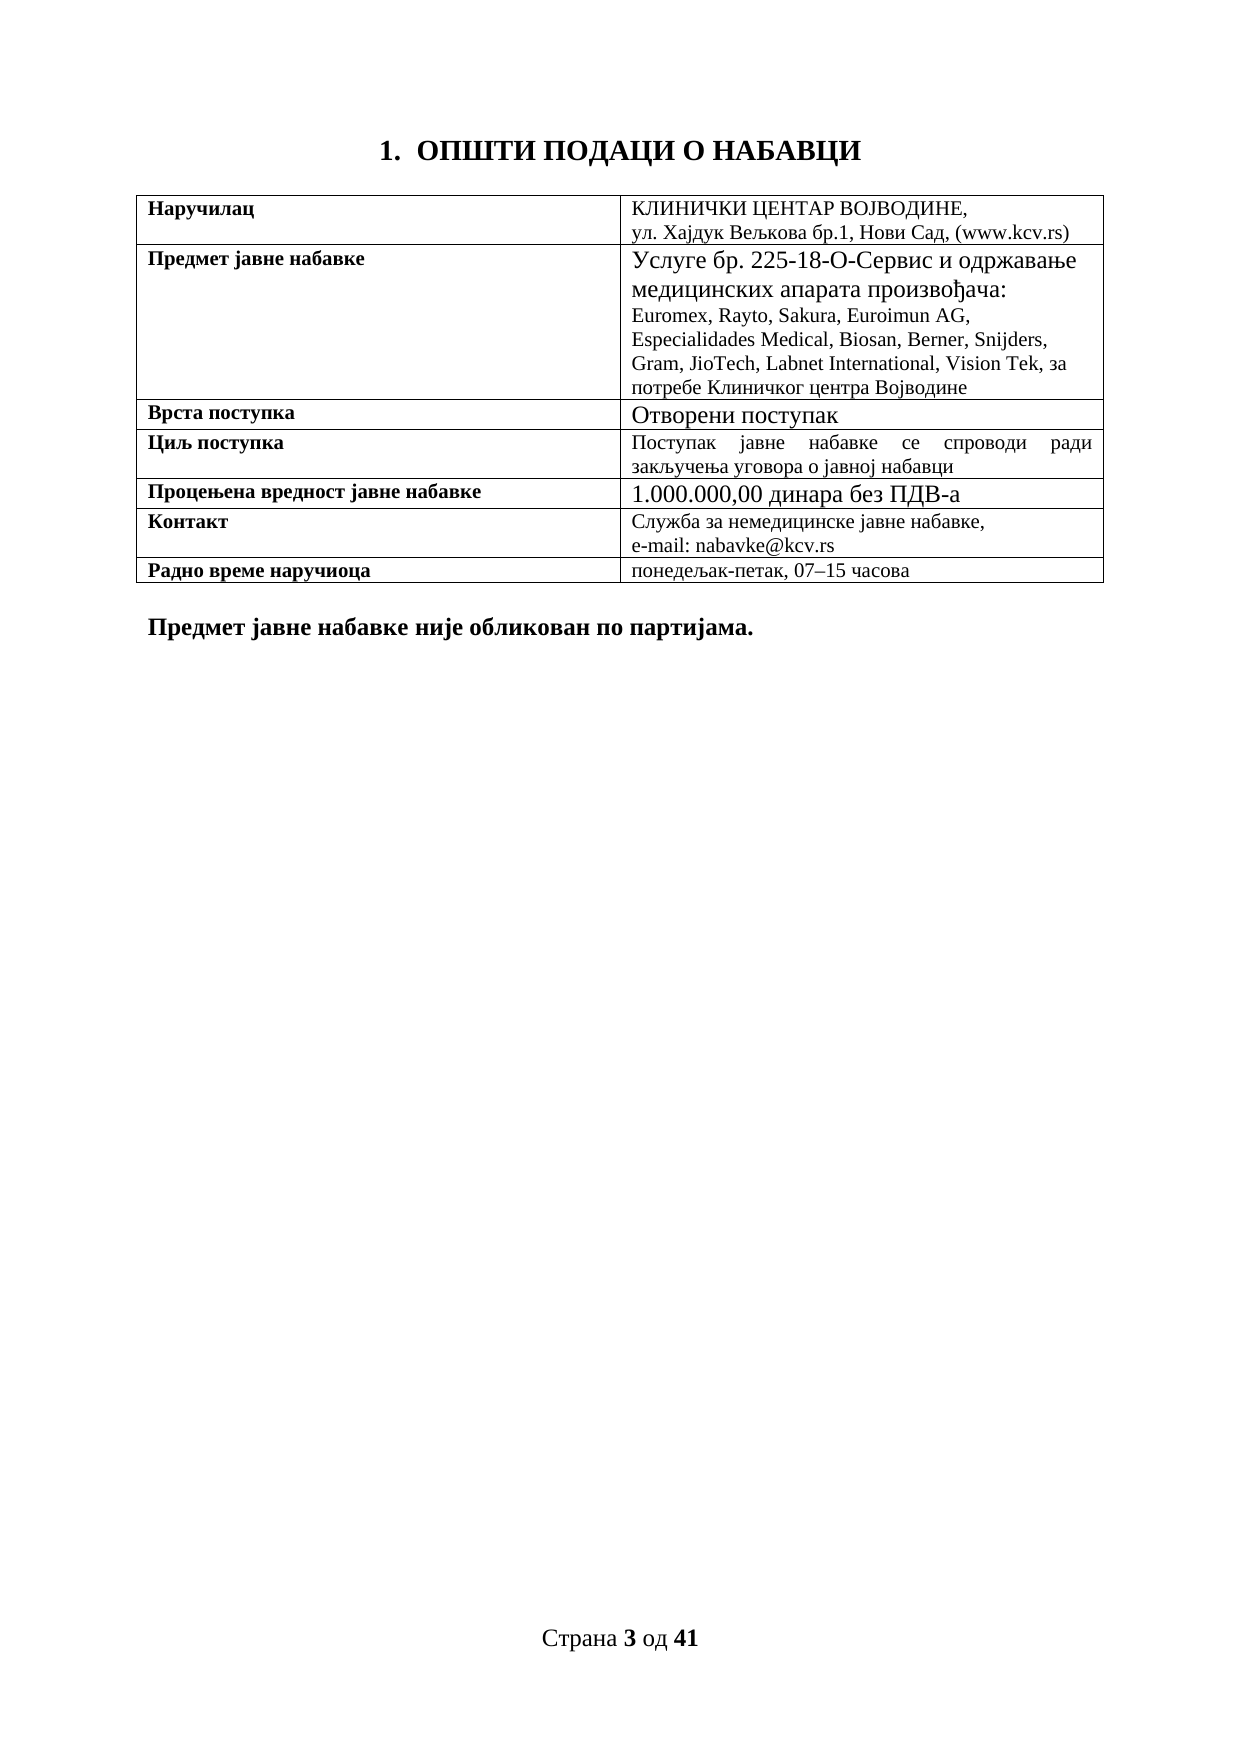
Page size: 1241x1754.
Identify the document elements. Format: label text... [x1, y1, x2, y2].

table_cell 1.000.000,00 динара без ПДВ-а [621, 479, 1103, 508]
table_header КЛИНИЧКИ ЦЕНТАР ВОЈВОДИНЕ, ул. Хајдук Вељкова бр.1, Нови Сад, (www.kcv.rs) [621, 196, 1103, 244]
table_cell Контакт [137, 509, 620, 557]
table_cell [621, 400, 1103, 429]
table_cell Служба за немедицинске јавне набавке, e-mail: nabavke@kcv.rs [621, 509, 1103, 557]
table_cell Врста поступка [137, 400, 620, 429]
table_cell Поступак јавне набавке се спроводи ради закључења [621, 430, 1103, 478]
table_cell Процењена вредност јавне набавке [137, 479, 620, 508]
text Предмет јавне набавке није обликован по партијама. [148, 612, 1092, 641]
table_header Наручилац [137, 196, 620, 244]
table_cell Циљ поступка [137, 430, 620, 478]
table_cell Услуге бр. 225-18-О-Сервис и одржавање медицинских апарата произвођача: Euromex, Rayto, Sakura, Euroimun AG, Especialidades Medical, Biosan, Berner, Snijders, Gram, JioTech, Labnet International, Vision Tek, за потребе Клиничког центра Војводине [621, 245, 1103, 399]
table_cell Радно време наручиоца [137, 558, 620, 582]
table_cell Предмет јавне набавке [137, 245, 620, 399]
table_cell понедељак-петак, 07–15 часова [621, 558, 1103, 582]
subtitle ОПШТИ ПОДАЦИ О НАБАВЦИ [148, 133, 1092, 166]
